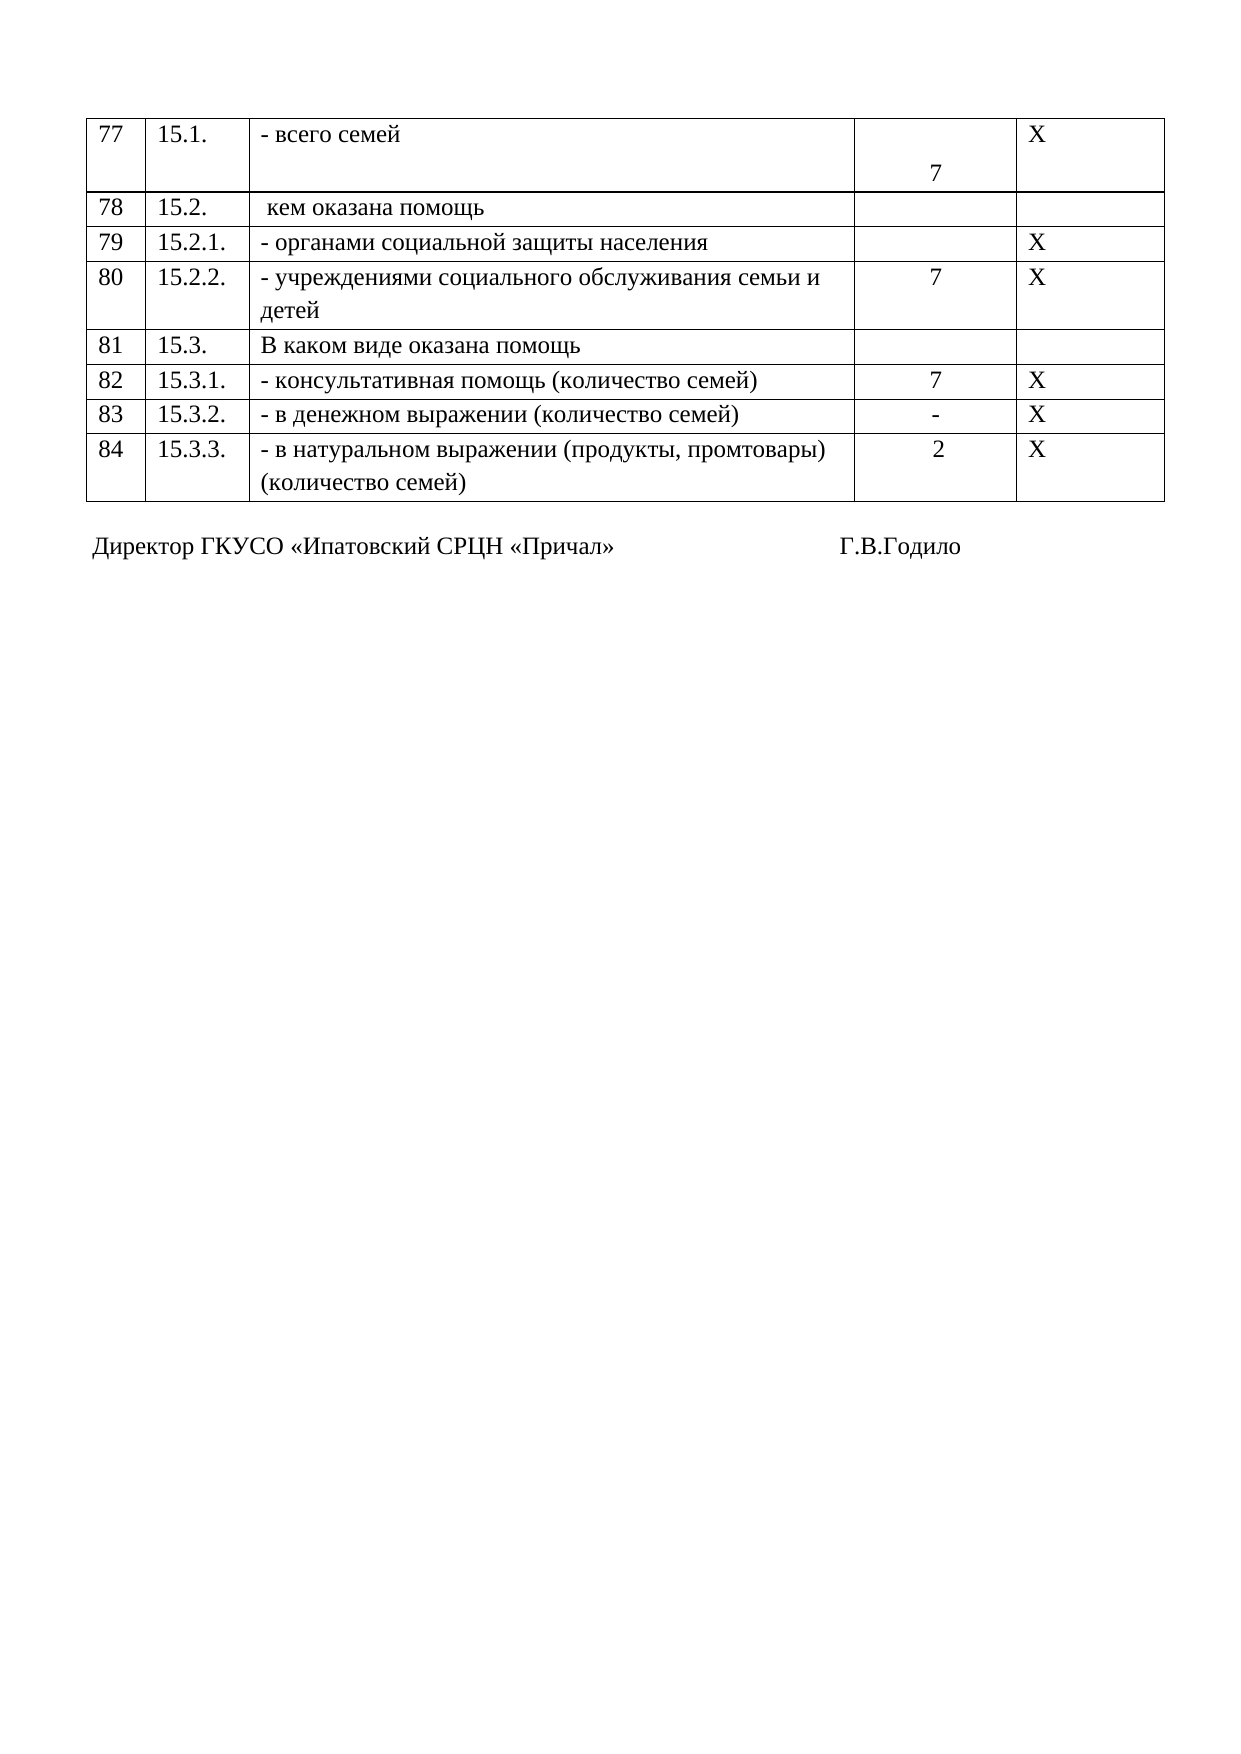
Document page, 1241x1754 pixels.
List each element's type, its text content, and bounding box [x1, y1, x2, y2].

text Директор ГКУСО «Ипатовский СРЦН «Причал» Г.В.Годило [29, 531, 1152, 559]
table_cell 83 [87, 400, 145, 433]
table_cell 15.2.2. [146, 262, 249, 329]
table_cell 15.3.1. [146, 365, 249, 398]
table_cell Х [1017, 365, 1164, 398]
table_cell - органами социальной защиты населения [250, 227, 854, 261]
table_cell Х [1017, 434, 1164, 501]
table_cell 7 [855, 262, 1016, 329]
table_cell 15.1. [146, 119, 249, 191]
table_cell 7 [855, 365, 1016, 398]
table_cell Х [1017, 119, 1164, 191]
table_cell 15.3.3. [146, 434, 249, 501]
table_cell Х [1017, 227, 1164, 261]
table_cell - всего семей [250, 119, 854, 191]
table_cell Х [1017, 262, 1164, 329]
table_cell 15.3.2. [146, 400, 249, 433]
table_cell - консультативная помощь (количество семей) [250, 365, 854, 398]
table_cell 7 [855, 119, 1016, 191]
table_cell 84 [87, 434, 145, 501]
table_cell 80 [87, 262, 145, 329]
table_cell 79 [87, 227, 145, 261]
table_cell 15.3. [146, 330, 249, 364]
table_cell 15.2. [146, 193, 249, 226]
table_cell [855, 193, 1016, 226]
table_cell [855, 330, 1016, 364]
table_cell 77 [87, 119, 145, 191]
table_cell 82 [87, 365, 145, 398]
table_cell - учреждениями социального обслуживания семьи и детей [250, 262, 854, 329]
table_cell кем оказана помощь [250, 193, 854, 226]
table_cell 78 [87, 193, 145, 226]
table_cell - [855, 400, 1016, 433]
table_cell 2 [855, 434, 1016, 501]
table_cell 81 [87, 330, 145, 364]
table_cell [855, 227, 1016, 261]
table_cell 15.2.1. [146, 227, 249, 261]
table_cell В каком виде оказана помощь [250, 330, 854, 364]
table_cell - в натуральном выражении (продукты, промтовары) (количество семей) [250, 434, 854, 501]
table_cell [1017, 193, 1164, 226]
table_cell - в денежном выражении (количество семей) [250, 400, 854, 433]
table_cell [1017, 330, 1164, 364]
table_cell Х [1017, 400, 1164, 433]
